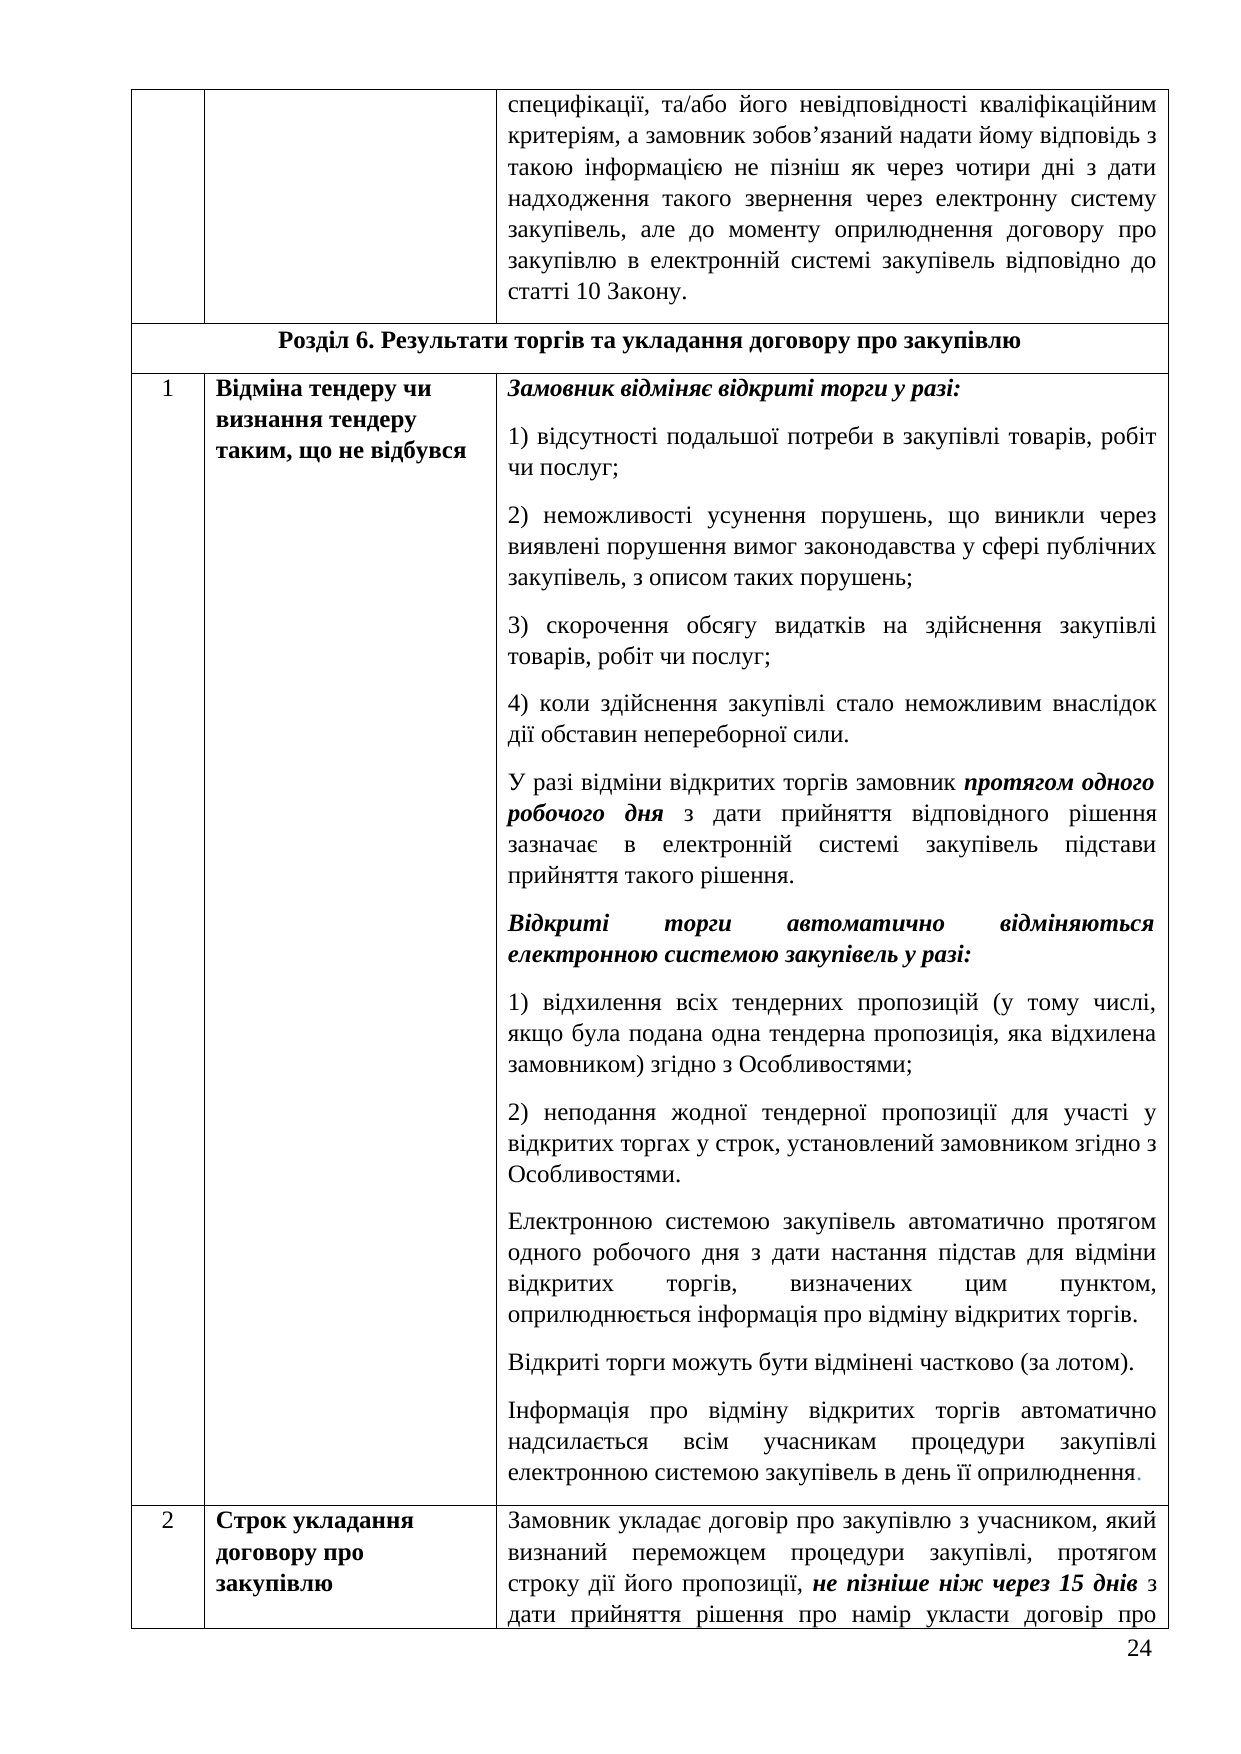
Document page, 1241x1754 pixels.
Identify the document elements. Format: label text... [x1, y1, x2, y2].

table_cell 2 [132, 1506, 204, 1627]
table_cell Розділ 6. Результати торгів та укладання договору про закупівлю [132, 324, 1168, 372]
table_cell Замовник відміняє відкриті торги у разі: 1) відсутності подальшої потреби в закупівлі товарів, робіт чи послуг; 2) неможливості усунення порушень, що виникли через виявлені порушення вимог законодавства у сфері публічних закупівель, з описом таких порушень; 3) скорочення обсягу видатків на здійснення закупівлі товарів, робіт чи послуг; 4) коли здійснення закупівлі стало неможливим внаслідок дії обставин непереборної сили. У разі відміни відкритих торгів замовник протягом одного робочого дня з дати прийняття відповідного рішення зазначає в електронній системі закупівель підстави прийняття такого рішення. Відкриті торги автоматично відміняються електронною системою закупівель у разі: 1) відхилення всіх тендерних пропозицій (у тому числі, якщо була подана одна тендерна пропозиція, яка відхилена замовником) згідно з Особливостями; 2) неподання жодної тендерної пропозиції для участі у відкритих торгах у строк, установлений замовником згідно з Особливостями. Електронною системою закупівель автоматично протягом одного робочого дня з дати настання підстав для відміни відкритих торгів, визначених цим пунктом, оприлюднюється інформація про відміну відкритих торгів. Відкриті торги можуть бути відмінені частково (за лотом). Інформація про відміну відкритих торгів автоматично надсилається всім учасникам процедури закупівлі електронною системою закупівель в день її оприлюднення. [497, 374, 1168, 1504]
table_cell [205, 1506, 496, 1627]
table_cell Відміна тендеру чи визнання тендеру таким, що не відбувся [205, 374, 496, 1504]
table_cell 3 [132, 90, 204, 323]
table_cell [205, 90, 496, 323]
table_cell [497, 1506, 1168, 1627]
table_cell 1 [132, 374, 204, 1504]
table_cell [497, 90, 1168, 323]
